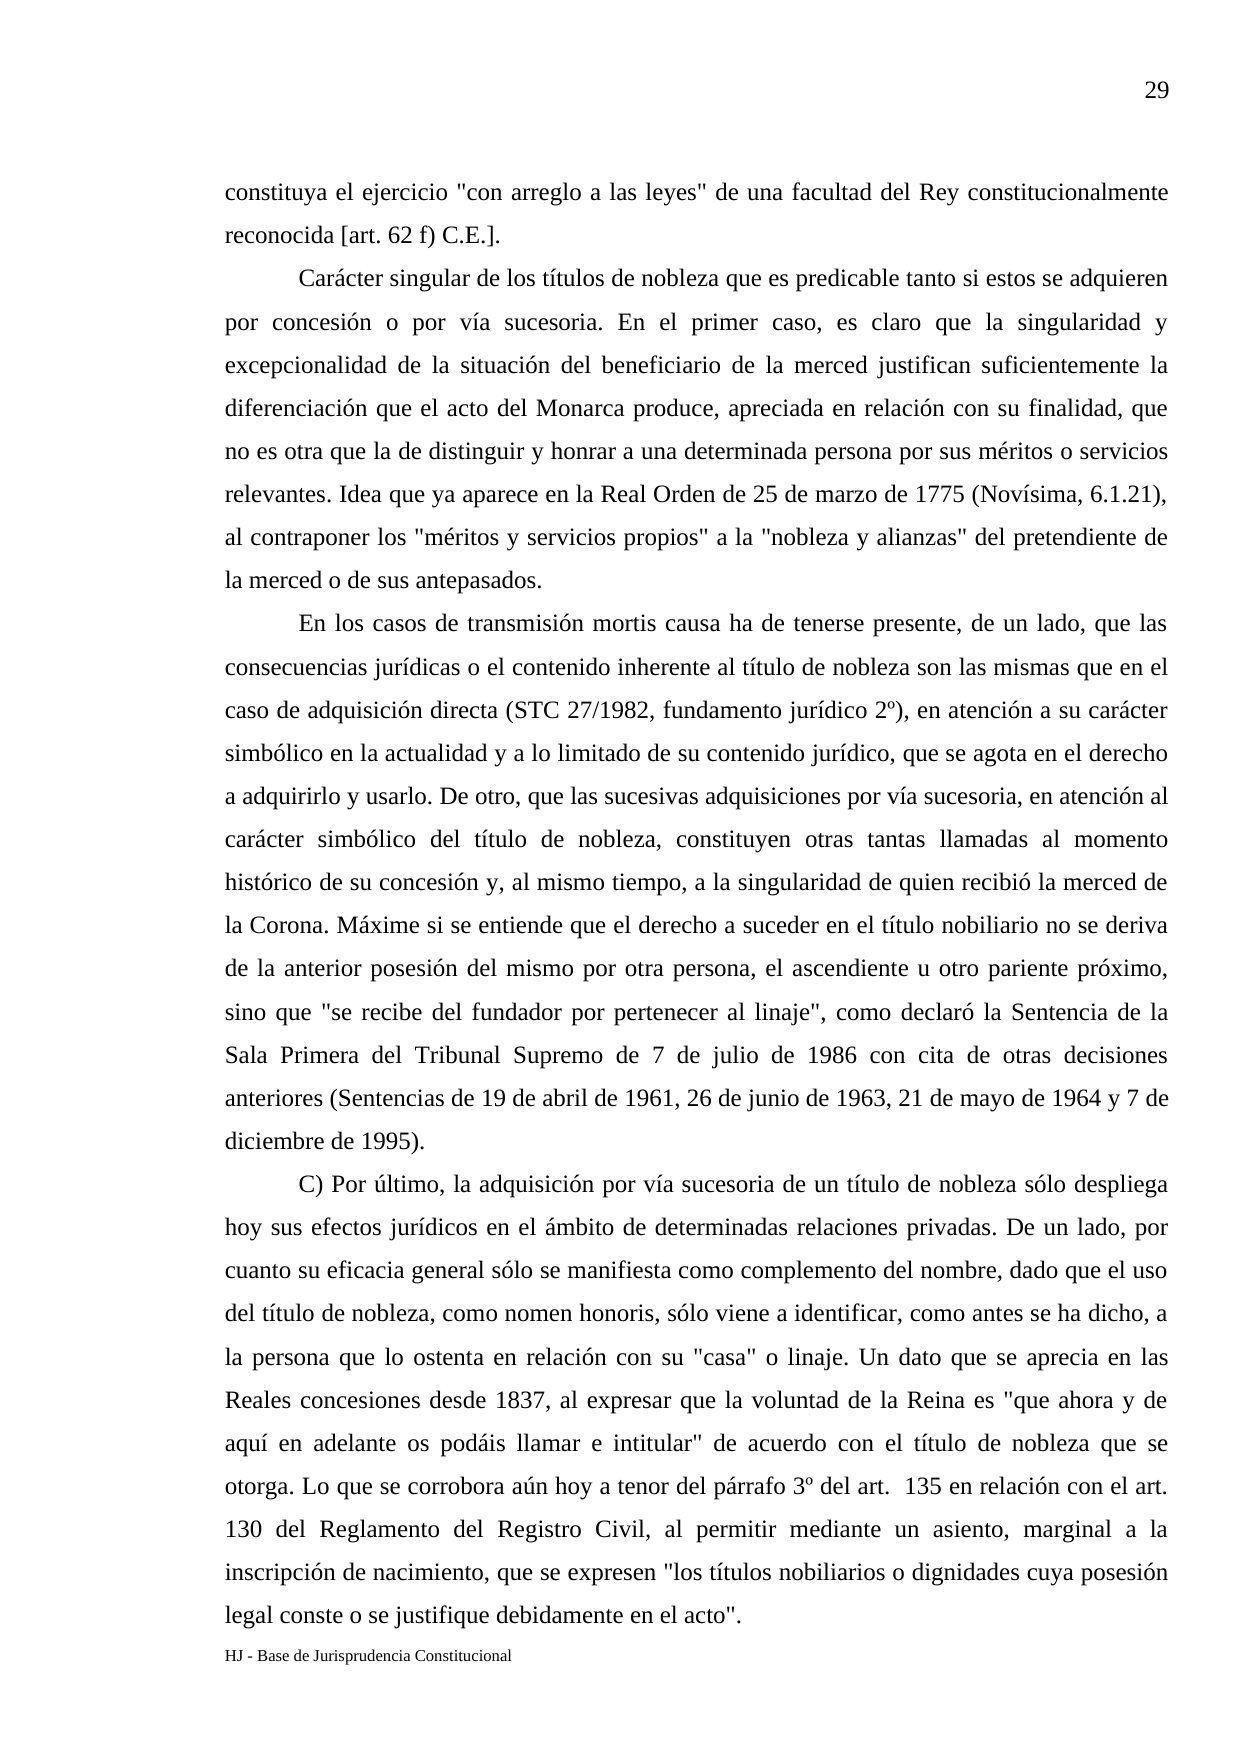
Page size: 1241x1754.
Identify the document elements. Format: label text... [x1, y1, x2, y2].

text C) Por último, la adquisición por vía sucesoria de un título de nobleza sólo despliega hoy sus efectos jurídicos en el ámbito de determinadas relaciones privadas. De un lado, por cuanto su eficacia general sólo se manifiesta como complemento del nombre, dado que el uso del título de nobleza, como nomen honoris, sólo viene a identificar, como antes se ha dicho, a la persona que lo ostenta en relación con su "casa" o linaje. Un dato que se aprecia en las Reales concesiones desde 1837, al expresar que la voluntad de la Reina es "que ahora y de aquí en adelante os podáis llamar e intitular" de acuerdo con el título de nobleza que se otorga. Lo que se corrobora aún hoy a tenor del párrafo 3º del art. 135 en relación con el art. 130 del Reglamento del Registro Civil, al permitir mediante un asiento, marginal a la inscripción de nacimiento, que se expresen "los títulos nobiliarios o dignidades cuya posesión legal conste o se justifique debidamente en el acto". [224, 1169, 1169, 1629]
text En los casos de transmisión mortis causa ha de tenerse presente, de un lado, que las consecuencias jurídicas o el contenido inherente al título de nobleza son las mismas que en el caso de adquisición directa (STC 27/1982, fundamento jurídico 2º), en atención a su carácter simbólico en la actualidad y a lo limitado de su contenido jurídico, que se agota en el derecho a adquirirlo y usarlo. De otro, que las sucesivas adquisiciones por vía sucesoria, en atención al carácter simbólico del título de nobleza, constituyen otras tantas llamadas al momento histórico de su concesión y, al mismo tiempo, a la singularidad de quien recibió la merced de la Corona. Máxime si se entiende que el derecho a suceder en el título nobiliario no se deriva de la anterior posesión del mismo por otra persona, el ascendiente u otro pariente próximo, sino que "se recibe del fundador por pertenecer al linaje", como declaró la Sentencia de la Sala Primera del Tribunal Supremo de 7 de julio de 1986 con cita de otras decisiones anteriores (Sentencias de 19 de abril de 1961, 26 de junio de 1963, 21 de mayo de 1964 y 7 de diciembre de 1995). [224, 608, 1169, 1155]
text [224, 177, 1169, 249]
text Carácter singular de los títulos de nobleza que es predicable tanto si estos se adquieren por concesión o por vía sucesoria. En el primer caso, es claro que la singularidad y excepcionalidad de la situación del beneficiario de la merced justifican suficientemente la diferenciación que el acto del Monarca produce, apreciada en relación con su finalidad, que no es otra que la de distinguir y honrar a una determinada persona por sus méritos o servicios relevantes. Idea que ya aparece en la Real Orden de 25 de marzo de 1775 (Novísima, 6.1.21), al contraponer los "méritos y servicios propios" a la "nobleza y alianzas" del pretendiente de la merced o de sus antepasados. [224, 263, 1169, 594]
